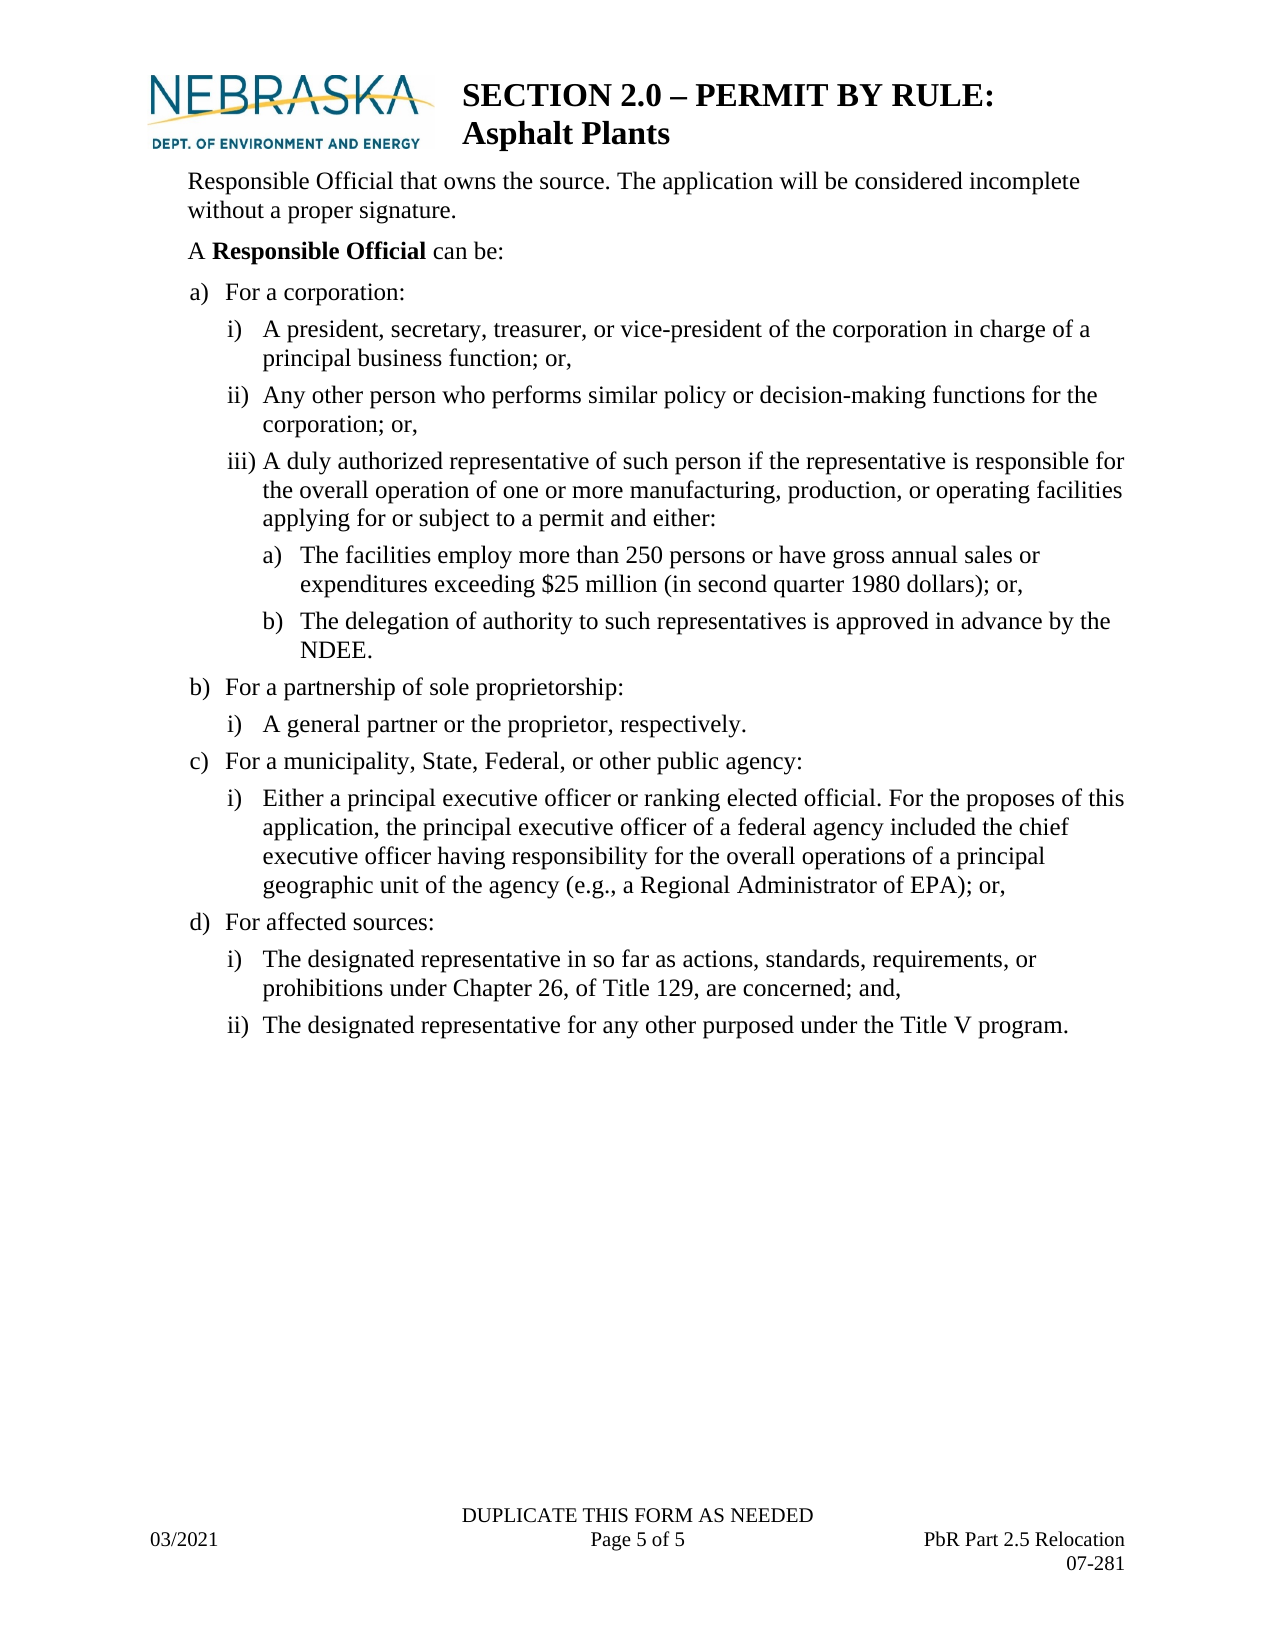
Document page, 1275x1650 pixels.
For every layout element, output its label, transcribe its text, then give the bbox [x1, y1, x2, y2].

list For a partnership of sole proprietorship: [189, 672, 1125, 701]
list The designated representative for any other purposed under the Title V program. [227, 1010, 1125, 1038]
list The delegation of authority to such representatives is approved in advance by the NDEE. [262, 606, 1125, 664]
picture [225, 79, 242, 92]
list Either a principal executive officer or ranking elected official. For the proposes of this application, the principal executive officer of a federal agency included the chief executive officer having responsibility for the overall operations of a principal geographic unit of the agency (e.g., a Regional Administrator of EPA); or, [227, 783, 1125, 898]
picture [155, 75, 176, 103]
list For affected sources: [189, 907, 1125, 936]
list A president, secretary, treasurer, or vice-president of the corporation in charge of a principal business function; or, [227, 314, 1125, 372]
list A general partner or the proprietor, respectively. [227, 709, 1125, 738]
list A duly authorized representative of such person if the representative is responsible for the overall operation of one or more manufacturing, production, or operating facilities applying for or subject to a permit and either: [227, 446, 1125, 532]
list For a corporation: [189, 277, 1125, 306]
picture [147, 75, 435, 149]
list Any other person who performs similar policy or decision-making functions for the corporation; or, [227, 380, 1125, 438]
picture [360, 75, 378, 97]
picture [259, 79, 278, 95]
list The facilities employ more than 250 persons or have gross annual sales or expenditures exceeding $25 million (in second quarter 1980 dollars); or, [262, 541, 1125, 598]
list For a municipality, State, Federal, or other public agency: [189, 746, 1125, 775]
list The designated representative in so far as actions, standards, requirements, or prohibitions under Chapter 26, of Title 129, are concerned; and, [227, 944, 1125, 1001]
text A Responsible Official can be: [187, 236, 1125, 265]
